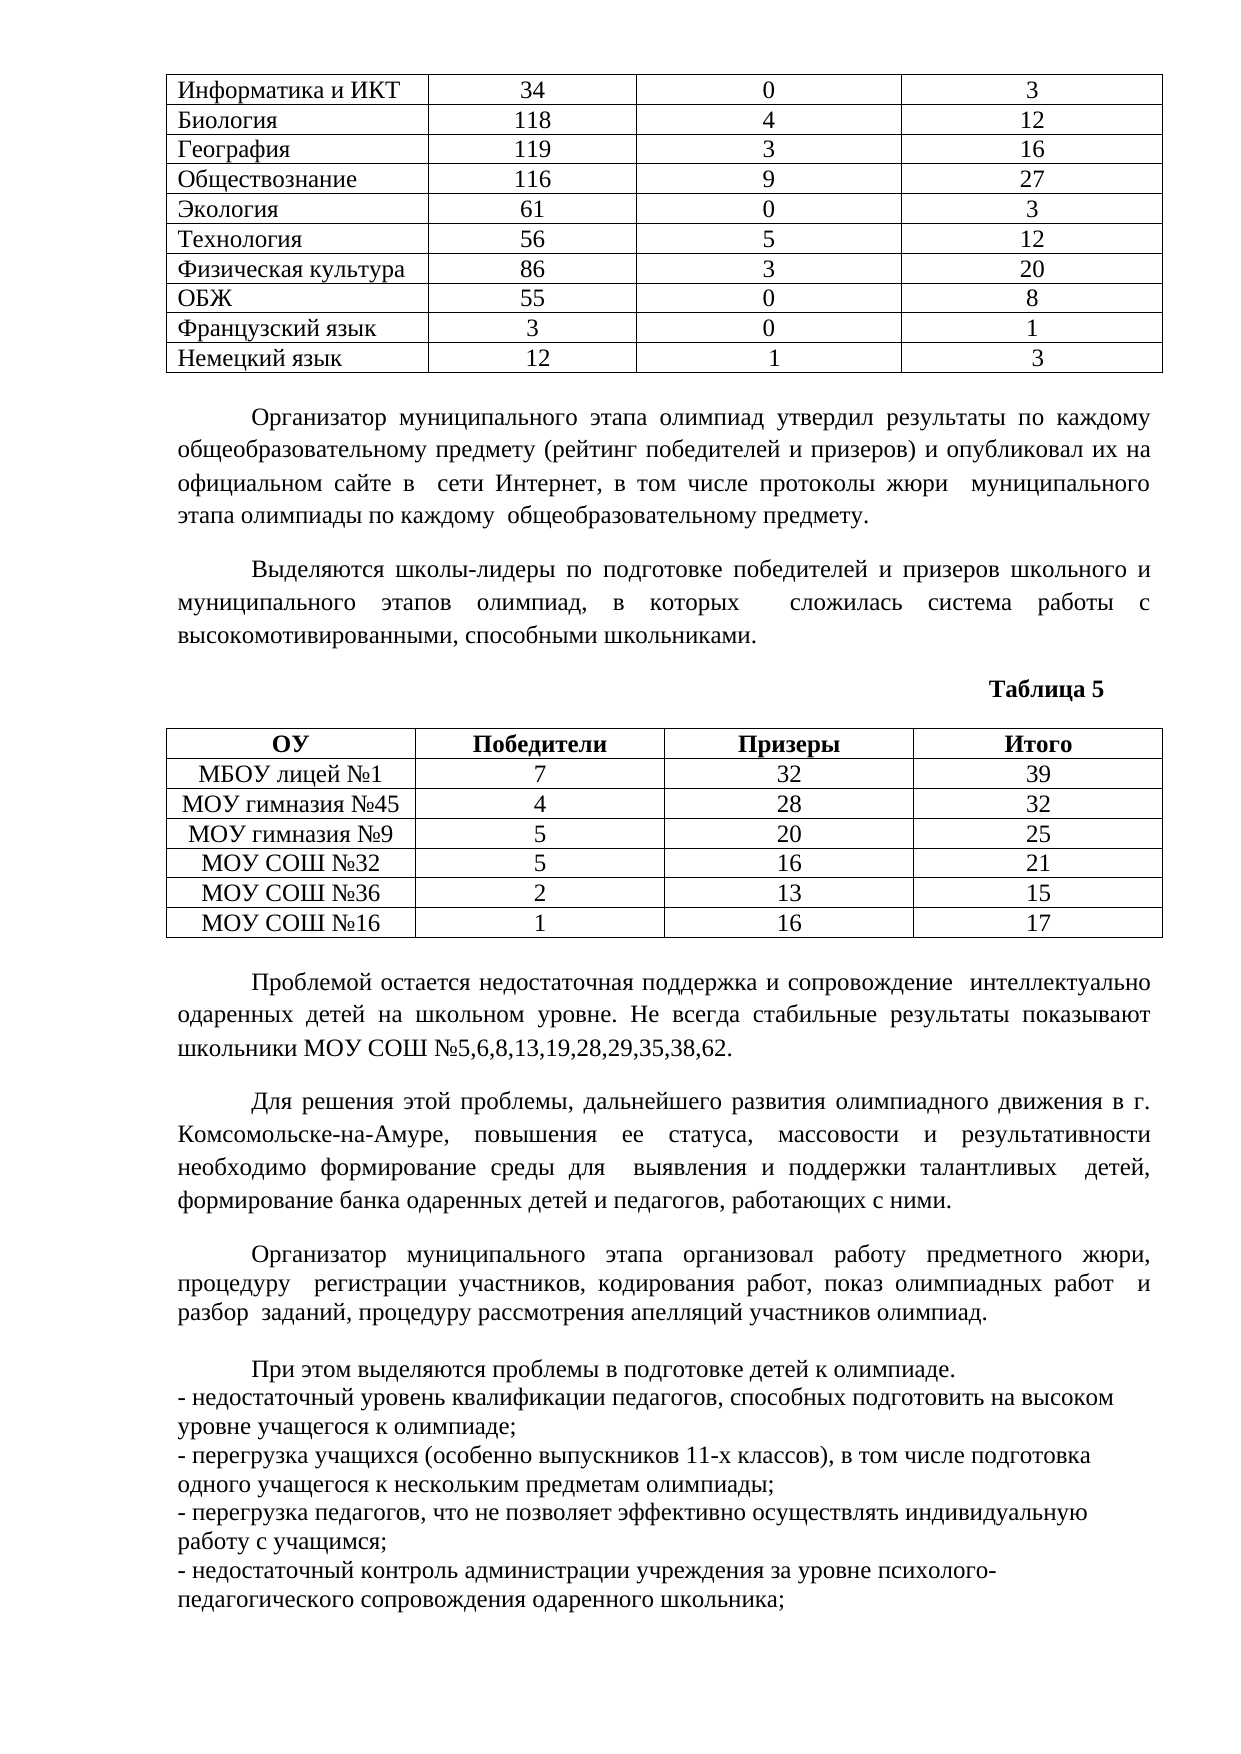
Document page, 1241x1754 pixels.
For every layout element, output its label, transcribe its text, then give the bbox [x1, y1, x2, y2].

table_cell 3 [902, 343, 1162, 372]
table_cell Физическая культура [167, 254, 428, 282]
table_cell География [167, 135, 428, 163]
table_cell 34 [429, 75, 636, 104]
table_cell 8 [902, 284, 1162, 312]
table_cell 20 [902, 254, 1162, 282]
table_header Призеры [665, 729, 913, 758]
text Выделяются школы-лидеры по подготовке победителей и призеров школьного и муниципального этапов олимпиад, в которых сложилась система работы с высокомотивированными, способными школьниками. [177, 554, 1152, 649]
table_cell 56 [429, 224, 636, 253]
table_cell 3 [637, 135, 901, 163]
table_cell 118 [429, 105, 636, 133]
table_cell 16 [902, 135, 1162, 163]
table_cell 5 [416, 849, 664, 877]
table_cell Обществознание [167, 164, 428, 193]
table_cell 116 [429, 164, 636, 193]
table_cell 12 [902, 224, 1162, 253]
table_cell 0 [637, 194, 901, 223]
table_header Итого [914, 729, 1162, 758]
table_cell МОУ СОШ №36 [167, 878, 415, 907]
table_cell 1 [902, 313, 1162, 342]
table_cell 15 [914, 878, 1162, 907]
table_cell 5 [637, 224, 901, 253]
text Организатор муниципального этапа олимпиад утвердил результаты по каждому общеобразовательному предмету (рейтинг победителей и призеров) и опубликовал их на официальном сайте в сети Интернет, в том числе протоколы жюри муниципального этапа олимпиады по каждому общеобразовательному предмету. [177, 402, 1152, 529]
table_cell 12 [902, 105, 1162, 133]
text Организатор муниципального этапа организовал работу предметного жюри, процедуру регистрации участников, кодирования работ, показ олимпиадных работ и разбор заданий, процедуру рассмотрения апелляций участников олимпиад. [177, 1239, 1152, 1326]
table_cell Биология [167, 105, 428, 133]
table_cell 86 [429, 254, 636, 282]
table_cell 1 [637, 343, 901, 372]
table_cell 4 [416, 789, 664, 818]
table_cell 119 [429, 135, 636, 163]
table_cell 25 [914, 819, 1162, 847]
table_cell Информатика и ИКТ [167, 75, 428, 104]
text - перегрузка педагогов, что не позволяет эффективно осуществлять индивидуальную [177, 1497, 1152, 1526]
table_cell 17 [914, 908, 1162, 937]
table_cell Экология [167, 194, 428, 223]
table_cell 0 [637, 284, 901, 312]
table_cell 4 [637, 105, 901, 133]
table_cell 12 [429, 343, 636, 372]
table_cell Технология [167, 224, 428, 253]
table_cell 20 [665, 819, 913, 847]
text работу с учащимся; [177, 1526, 1152, 1555]
table_cell МОУ СОШ №16 [167, 908, 415, 937]
table_cell 0 [637, 75, 901, 104]
text Проблемой остается недостаточная поддержка и сопровождение интеллектуально одаренных детей на школьном уровне. Не всегда стабильные результаты показывают школьники МОУ СОШ №5,6,8,13,19,28,29,35,38,62. [177, 967, 1152, 1061]
table_cell 1 [416, 908, 664, 937]
table_cell 3 [902, 75, 1162, 104]
table_cell 61 [429, 194, 636, 223]
table_cell ОБЖ [167, 284, 428, 312]
text одного учащегося к нескольким предметам олимпиады; [177, 1469, 1152, 1497]
table_cell 13 [665, 878, 913, 907]
text - перегрузка учащихся (особенно выпускников 11-х классов), в том числе подготовка [177, 1440, 1152, 1469]
table_cell 55 [429, 284, 636, 312]
table_cell МОУ гимназия №9 [167, 819, 415, 847]
text Таблица 5 [915, 674, 1152, 703]
table_cell МОУ СОШ №32 [167, 849, 415, 877]
table_cell 16 [665, 908, 913, 937]
table_cell МОУ гимназия №45 [167, 789, 415, 818]
table_cell 32 [665, 759, 913, 788]
table_cell 3 [429, 313, 636, 342]
text - недостаточный уровень квалификации педагогов, способных подготовить на высоком [177, 1382, 1152, 1411]
table_cell 5 [416, 819, 664, 847]
table_cell 9 [637, 164, 901, 193]
table_cell 32 [914, 789, 1162, 818]
table_cell МБОУ лицей №1 [167, 759, 415, 788]
table_cell 2 [416, 878, 664, 907]
table_cell 0 [637, 313, 901, 342]
text Для решения этой проблемы, дальнейшего развития олимпиадного движения в г. Комсомольске-на-Амуре, повышения ее статуса, массовости и результативности необходимо формирование среды для выявления и поддержки талантливых детей, формирование банка одаренных детей и педагогов, работающих с ними. [177, 1086, 1152, 1214]
table_cell 39 [914, 759, 1162, 788]
table_header Победители [416, 729, 664, 758]
table_cell 21 [914, 849, 1162, 877]
table_cell Немецкий язык [167, 343, 428, 372]
table_cell 7 [416, 759, 664, 788]
table_cell 27 [902, 164, 1162, 193]
table_cell 16 [665, 849, 913, 877]
text При этом выделяются проблемы в подготовке детей к олимпиаде. [177, 1354, 1152, 1382]
text - недостаточный контроль администрации учреждения за уровне психолого- педагогического сопровождения одаренного школьника; [177, 1555, 1152, 1612]
text уровне учащегося к олимпиаде; [177, 1411, 1152, 1440]
table_header ОУ [167, 729, 415, 758]
table_cell 28 [665, 789, 913, 818]
table_cell Французский язык [167, 313, 428, 342]
table_cell 3 [902, 194, 1162, 223]
table_cell 3 [637, 254, 901, 282]
